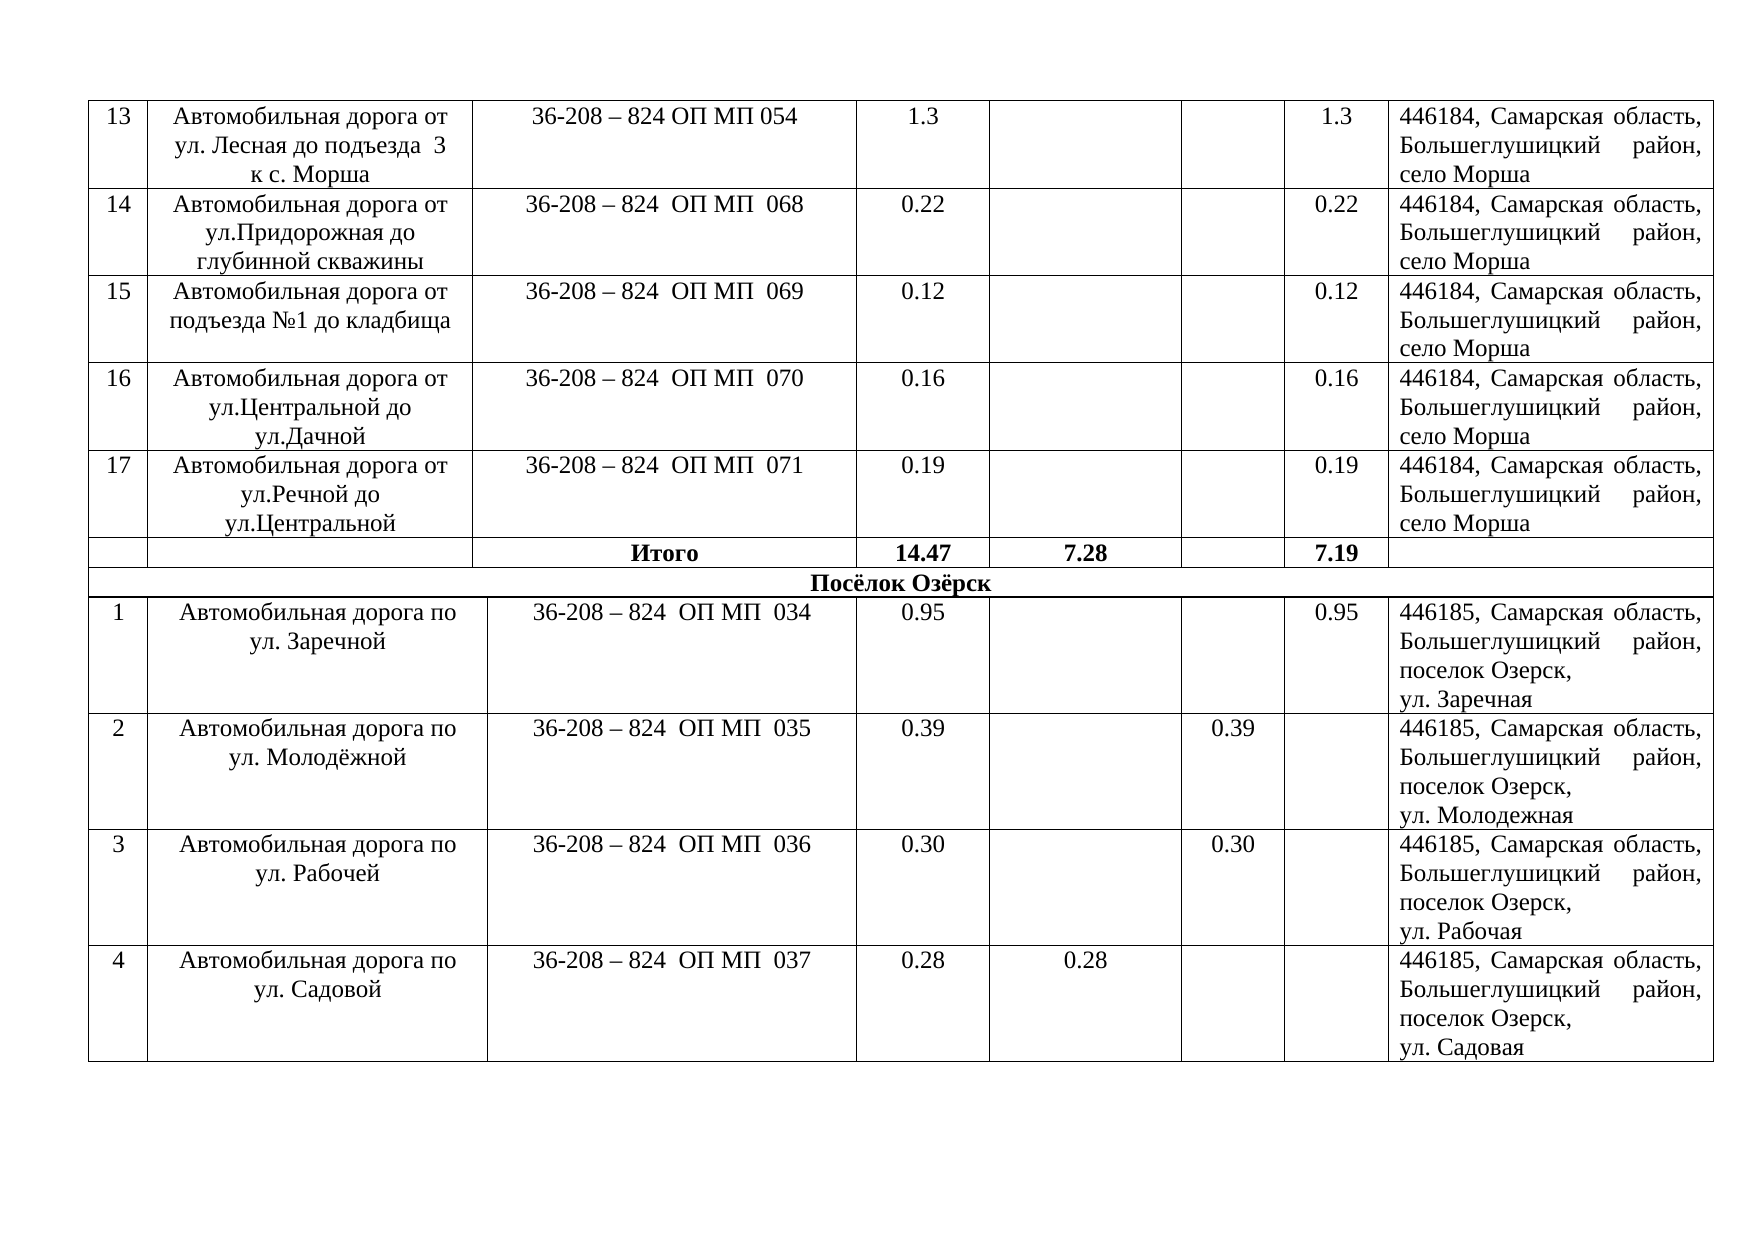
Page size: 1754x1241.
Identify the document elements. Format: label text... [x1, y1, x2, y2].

table_cell 2 [89, 714, 147, 828]
table_cell Автомобильная дорога по ул. Рабочей [148, 830, 487, 944]
table_cell [1182, 946, 1284, 1061]
table_cell 446184, Самарская область, Большеглушицкий район, село Морша [1389, 451, 1713, 537]
table_cell 0.30 [857, 830, 989, 944]
table_cell 7.28 [990, 538, 1181, 567]
table_cell [990, 363, 1181, 449]
table_cell [990, 830, 1181, 944]
table_cell 0.28 [990, 946, 1181, 1061]
table_cell 0.39 [857, 714, 989, 828]
table_cell [990, 101, 1181, 188]
table_cell 17 [89, 451, 147, 537]
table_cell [1389, 189, 1713, 275]
table_cell 3 [89, 830, 147, 944]
table_cell 0.30 [1182, 830, 1284, 944]
table_cell 36-208 – 824 ОП МП 071 [473, 451, 856, 537]
table_cell Автомобильная дорога от ул.Придорожная до глубинной скважины [148, 189, 472, 275]
table_cell 1.3 [1285, 101, 1388, 188]
table_cell [1182, 598, 1284, 712]
table_cell 36-208 – 824 ОП МП 068 [473, 189, 856, 275]
table_cell 0.12 [857, 276, 989, 362]
table_cell [1389, 538, 1713, 567]
table_cell [1182, 101, 1284, 188]
table_cell [1182, 538, 1284, 567]
table_cell [990, 276, 1181, 362]
table_cell 36-208 – 824 ОП МП 035 [488, 714, 856, 828]
table_cell [1182, 363, 1284, 449]
table_cell 0.19 [1285, 451, 1388, 537]
table_cell Автомобильная дорога от ул.Центральной до ул.Дачной [148, 363, 472, 449]
table_cell 1 [89, 598, 147, 712]
table_cell [1285, 830, 1388, 944]
table_cell 0.16 [857, 363, 989, 449]
table_cell [990, 598, 1181, 712]
table_cell [1182, 276, 1284, 362]
table_cell 0.39 [1182, 714, 1284, 828]
table_cell 446184, Самарская область, Большеглушицкий район, село Морша [1389, 276, 1713, 362]
table_cell Автомобильная дорога по ул. Садовой [148, 946, 487, 1061]
table_cell 15 [89, 276, 147, 362]
table_cell 16 [89, 363, 147, 449]
table_cell 0.22 [1285, 189, 1388, 275]
table_cell 36-208 – 824 ОП МП 070 [473, 363, 856, 449]
table_cell [1182, 451, 1284, 537]
table_cell Итого [473, 538, 856, 567]
table_cell 446185, Самарская область, Большеглушицкий район, поселок Озерск, ул. Садовая [1389, 946, 1713, 1061]
table_cell [148, 538, 472, 567]
table_cell [1182, 189, 1284, 275]
table_cell 14.47 [857, 538, 989, 567]
table_cell [990, 189, 1181, 275]
table_cell 0.12 [1285, 276, 1388, 362]
table_cell 36-208 – 824 ОП МП 034 [488, 598, 856, 712]
table_cell 36-208 – 824 ОП МП 036 [488, 830, 856, 944]
table_cell 36-208 – 824 ОП МП 037 [488, 946, 856, 1061]
table_cell [990, 451, 1181, 537]
table_cell 446185, Самарская область, Большеглушицкий район, поселок Озерск, ул. Заречная [1389, 598, 1713, 712]
table_cell [89, 538, 147, 567]
table_cell 0.95 [857, 598, 989, 712]
table_cell 0.22 [857, 189, 989, 275]
table_cell 14 [89, 189, 147, 275]
table_cell Автомобильная дорога по ул. Молодёжной [148, 714, 487, 828]
table_cell Автомобильная дорога от ул.Речной до ул.Центральной [148, 451, 472, 537]
table_cell 0.95 [1285, 598, 1388, 712]
table_cell 36-208 – 824 ОП МП 054 [473, 101, 856, 188]
table_cell [990, 714, 1181, 828]
table_cell 4 [89, 946, 147, 1061]
table_cell 0.16 [1285, 363, 1388, 449]
table_cell 1.3 [857, 101, 989, 188]
table_cell Посёлок Озёрск [89, 568, 1713, 596]
table_cell 0.28 [857, 946, 989, 1061]
table_cell 446185, Самарская область, Большеглушицкий район, поселок Озерск, ул. Рабочая [1389, 830, 1713, 944]
table_cell [1285, 714, 1388, 828]
table_cell 446185, Самарская область, Большеглушицкий район, поселок Озерск, ул. Молодежная [1389, 714, 1713, 828]
table_cell [1285, 946, 1388, 1061]
table_cell 446184, Самарская область, Большеглушицкий район, село Морша [1389, 363, 1713, 449]
table_cell 0.19 [857, 451, 989, 537]
table_cell 36-208 – 824 ОП МП 069 [473, 276, 856, 362]
table_cell Автомобильная дорога от подъезда №1 до кладбища [148, 276, 472, 362]
table_cell 13 [89, 101, 147, 188]
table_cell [1389, 101, 1713, 188]
table_cell 7.19 [1285, 538, 1388, 567]
table_cell Автомобильная дорога от ул. Лесная до подъезда 3 к с. Морша [148, 101, 472, 188]
table_cell Автомобильная дорога по ул. Заречной [148, 598, 487, 712]
